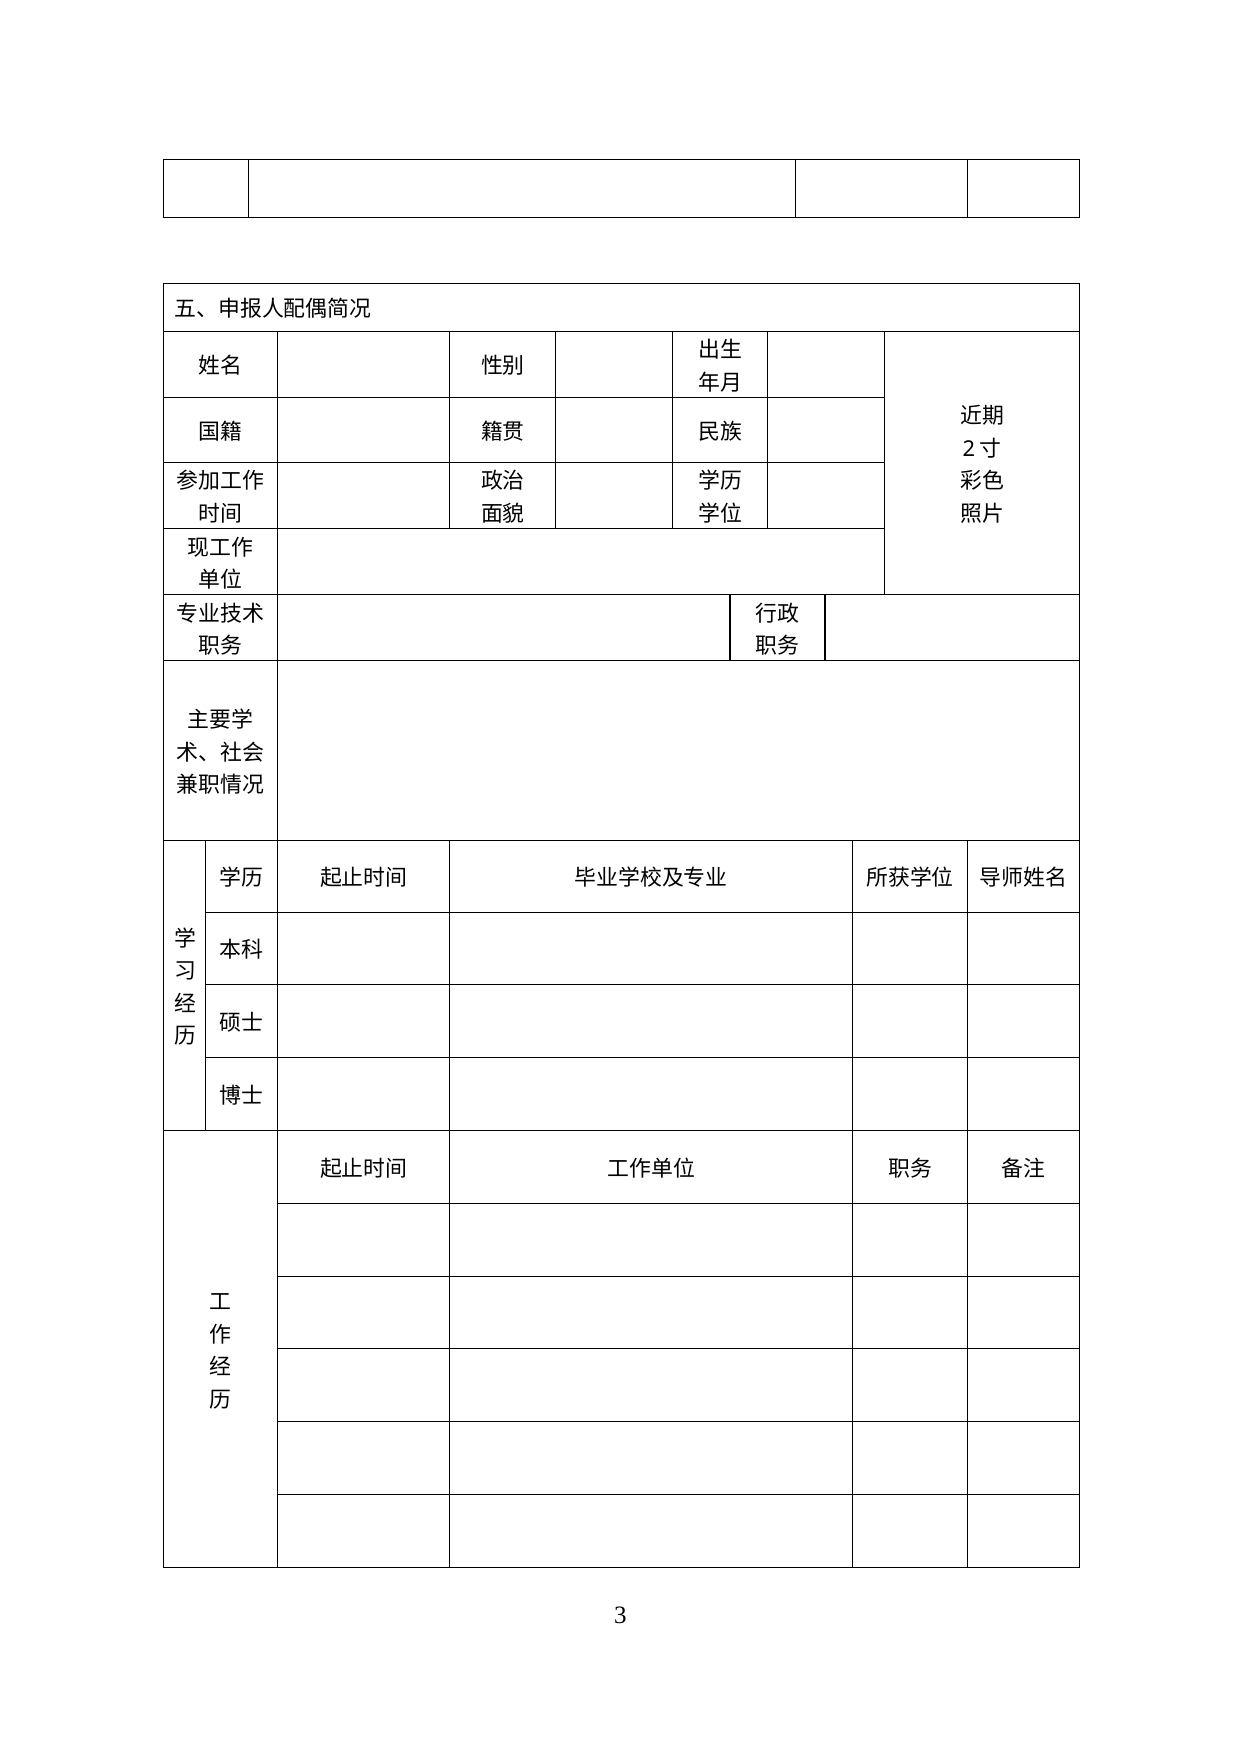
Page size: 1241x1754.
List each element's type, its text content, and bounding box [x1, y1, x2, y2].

table_cell 政治 面貌 [450, 463, 555, 528]
table_cell [968, 1277, 1079, 1348]
table_cell [278, 1422, 449, 1494]
table_cell 国籍 [164, 398, 277, 462]
table_cell [853, 1204, 967, 1276]
table_cell 学历 学位 [673, 463, 767, 528]
table_cell [450, 1058, 852, 1130]
table_cell [278, 1204, 449, 1276]
table_cell 姓名 [164, 332, 277, 397]
table_cell [450, 1495, 852, 1567]
table_cell [249, 160, 795, 217]
table_cell [278, 1277, 449, 1348]
table_cell [853, 1422, 967, 1494]
table_cell [278, 1495, 449, 1567]
table_cell [968, 1058, 1079, 1130]
table_cell [450, 1422, 852, 1494]
table_cell [556, 463, 672, 528]
table_cell [278, 661, 1079, 840]
table_cell [853, 985, 967, 1057]
table_cell [278, 913, 449, 984]
table_cell 起止时间 [278, 841, 449, 912]
table_cell [968, 985, 1079, 1057]
table_cell [853, 913, 967, 984]
table_cell [164, 160, 248, 217]
table_cell [556, 398, 672, 462]
table_cell 起止时间 [278, 1131, 449, 1203]
table_cell [853, 1495, 967, 1567]
table_cell [556, 332, 672, 397]
table_cell [853, 1058, 967, 1130]
table_cell 职务 [853, 1131, 967, 1203]
table_cell [768, 332, 884, 397]
table_cell [968, 1204, 1079, 1276]
table_cell [450, 913, 852, 984]
table_cell 本科 [206, 913, 277, 984]
table_cell 毕业学校及专业 [450, 841, 852, 912]
table_cell [853, 1349, 967, 1421]
table_cell [968, 160, 1079, 217]
table_cell 学习经历 [164, 841, 205, 1130]
table_cell [450, 1277, 852, 1348]
table_cell [278, 398, 449, 462]
table_cell 现工作 单位 [164, 529, 277, 594]
table_cell [278, 529, 884, 594]
table_cell 民族 [673, 398, 767, 462]
table_cell [968, 1349, 1079, 1421]
table_cell [968, 1495, 1079, 1567]
table_cell 行政 职务 [731, 595, 824, 660]
table_cell [278, 332, 449, 397]
table_cell [853, 1277, 967, 1348]
table_cell 导师姓名 [968, 841, 1079, 912]
table_cell [278, 463, 449, 528]
table_cell [826, 595, 1079, 660]
table_cell 备注 [968, 1131, 1079, 1203]
table_cell 学历 [206, 841, 277, 912]
table_cell 所获学位 [853, 841, 967, 912]
table_cell [968, 913, 1079, 984]
table_cell 性别 [450, 332, 555, 397]
table_cell [768, 463, 884, 528]
table_cell [450, 1204, 852, 1276]
table_cell [278, 985, 449, 1057]
table_cell 出生 年月 [673, 332, 767, 397]
table_cell [796, 160, 967, 217]
table_cell 专业技术 职务 [164, 595, 277, 660]
table_cell 工 作 经 历 [164, 1131, 277, 1567]
table_cell [278, 595, 729, 660]
table_cell 主要学术、社会兼职情况 [164, 661, 277, 840]
table_cell 博士 [206, 1058, 277, 1130]
table_cell 工作单位 [450, 1131, 852, 1203]
table_cell [968, 1422, 1079, 1494]
table_cell 参加工作 时间 [164, 463, 277, 528]
table_cell [278, 1349, 449, 1421]
table_header 五、申报人配偶简况 [164, 284, 1079, 331]
table_cell [278, 1058, 449, 1130]
table_cell 近期 2寸 彩色 照片 [885, 332, 1079, 594]
table_cell [768, 398, 884, 462]
table_cell [450, 985, 852, 1057]
table_cell [450, 1349, 852, 1421]
table_cell 硕士 [206, 985, 277, 1057]
table_cell 籍贯 [450, 398, 555, 462]
